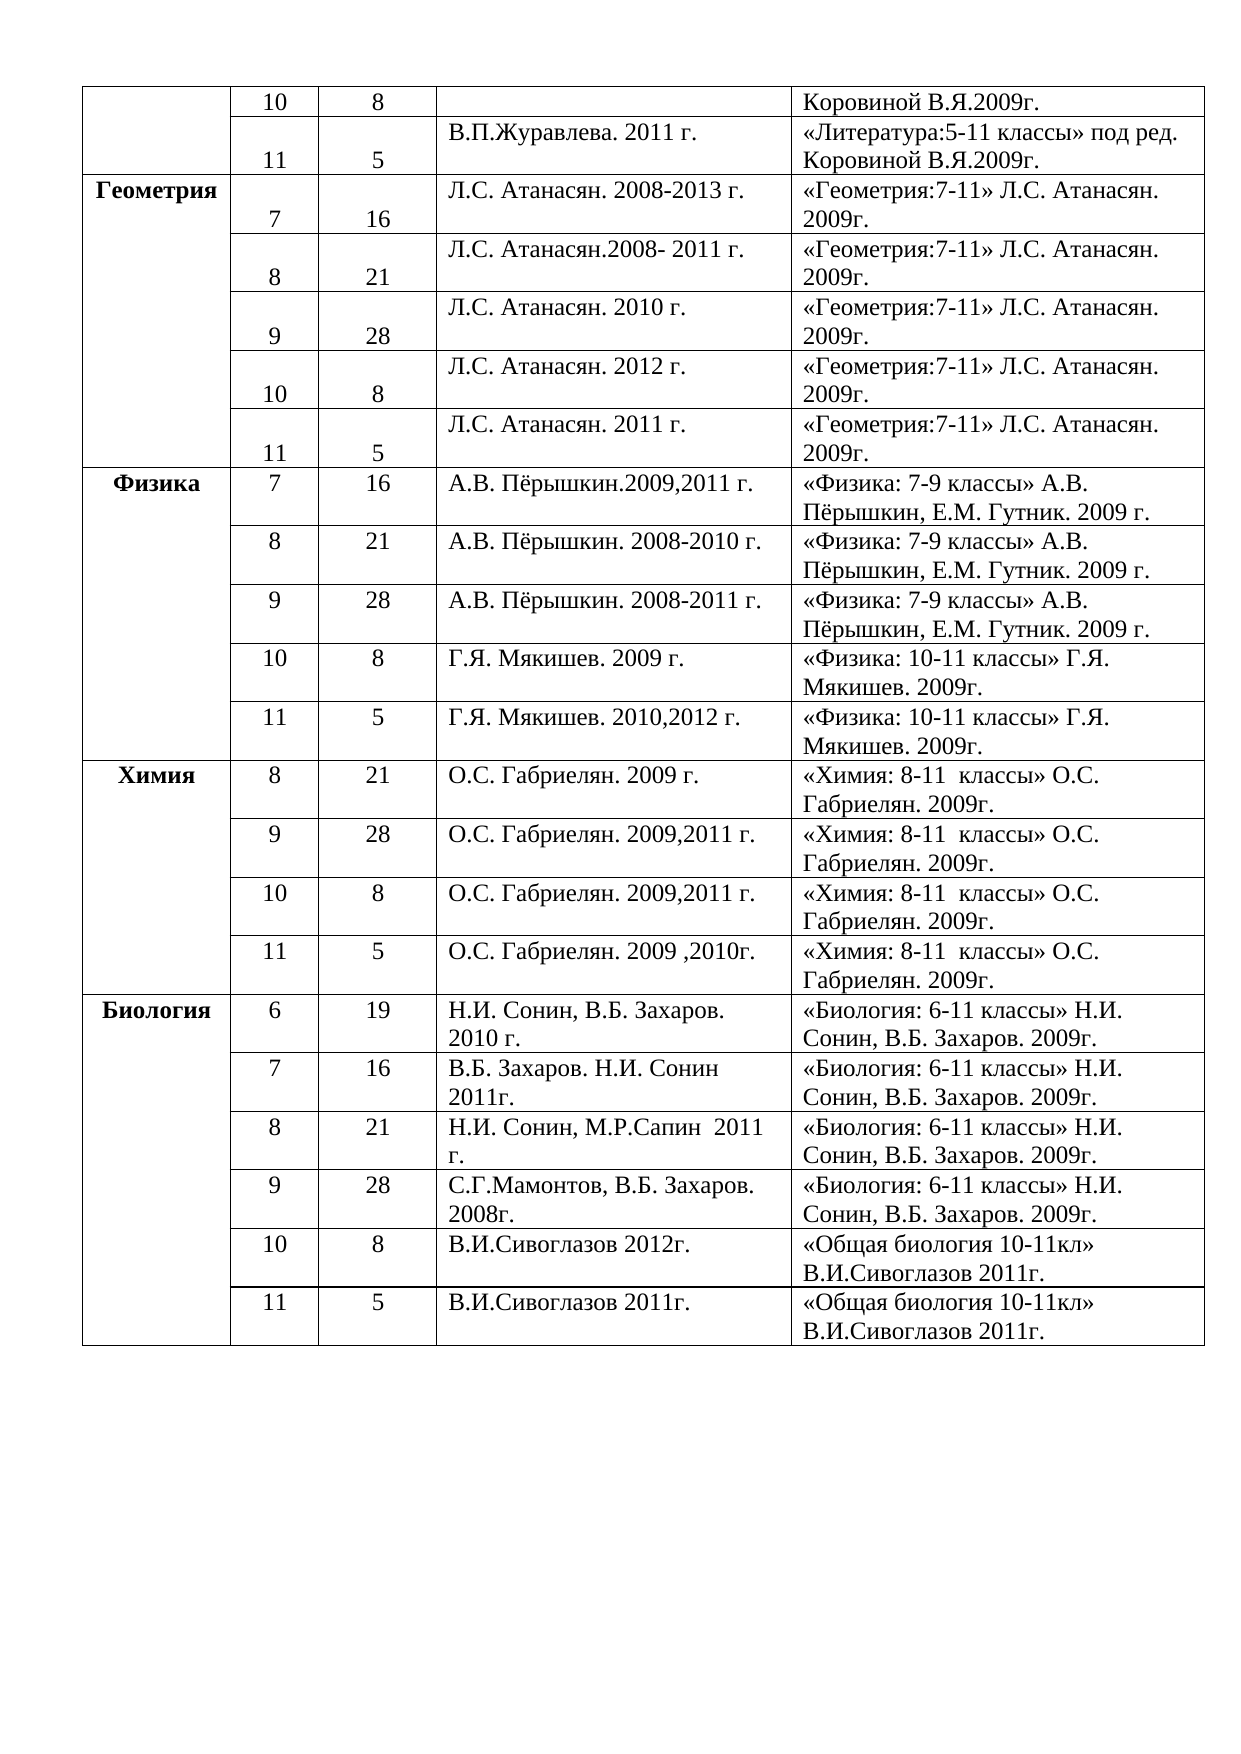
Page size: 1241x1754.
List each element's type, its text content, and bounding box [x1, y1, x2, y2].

table_cell 11 [231, 936, 318, 994]
table_cell 16 [319, 1053, 436, 1111]
table_cell 8 [319, 644, 436, 701]
table_cell «Общая биология 10-11кл» В.И.Сивоглазов 2011г. [792, 1229, 1204, 1286]
table_cell 19 [319, 995, 436, 1052]
table_cell «Биология: 6-11 классы» Н.И. Сонин, В.Б. Захаров. 2009г. [792, 995, 1204, 1052]
table_cell 5 [319, 936, 436, 994]
table_cell О.С. Габриелян. 2009,2011 г. [437, 819, 791, 877]
table_cell 8 [319, 1229, 436, 1286]
table_cell «Физика: 7-9 классы» А.В. Пёрышкин, Е.М. Гутник. 2009 г. [792, 585, 1204, 642]
table_cell «Физика: 7-9 классы» А.В. Пёрышкин, Е.М. Гутник. 2009 г. [792, 468, 1204, 525]
table_cell 8 [319, 351, 436, 408]
table_cell О.С. Габриелян. 2009,2011 г. [437, 878, 791, 935]
table_cell О.С. Габриелян. 2009 г. [437, 761, 791, 818]
table_cell «Химия: 8-11 классы» О.С. Габриелян. 2009г. [792, 878, 1204, 935]
table_cell «Биология: 6-11 классы» Н.И. Сонин, В.Б. Захаров. 2009г. [792, 1112, 1204, 1169]
table_cell 9 [231, 292, 318, 350]
table_cell 8 [231, 761, 318, 818]
table_cell «Физика: 7-9 классы» А.В. Пёрышкин, Е.М. Гутник. 2009 г. [792, 526, 1204, 584]
table_cell «Физика: 10-11 классы» Г.Я. Мякишев. 2009г. [792, 644, 1204, 701]
table_cell «Геометрия:7-11» Л.С. Атанасян. 2009г. [792, 292, 1204, 350]
table_cell 21 [319, 1112, 436, 1169]
table_cell 7 [231, 1053, 318, 1111]
table_cell 10 [231, 87, 318, 116]
table_cell В.П.Журавлева. 2011 г. [437, 117, 791, 174]
table_cell 9 [231, 1170, 318, 1228]
table_cell 7 [231, 468, 318, 525]
table_cell 6 [231, 995, 318, 1052]
table_cell «Химия: 8-11 классы» О.С. Габриелян. 2009г. [792, 819, 1204, 877]
table_cell 11 [231, 1288, 318, 1345]
table_cell 21 [319, 526, 436, 584]
table_cell 9 [231, 819, 318, 877]
table_cell 16 [319, 468, 436, 525]
table_cell Л.С. Атанасян. 2012 г. [437, 351, 791, 408]
table_cell 11 [231, 409, 318, 467]
table_cell А.В. Пёрышкин.2009,2011 г. [437, 468, 791, 525]
table_cell 8 [231, 1112, 318, 1169]
table_cell 11 [231, 117, 318, 174]
table_cell «Общая биология 10-11кл» В.И.Сивоглазов 2011г. [792, 1288, 1204, 1345]
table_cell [792, 87, 1204, 116]
table_cell «Физика: 10-11 классы» Г.Я. Мякишев. 2009г. [792, 702, 1204, 759]
table_cell Л.С. Атанасян. 2010 г. [437, 292, 791, 350]
table_cell 11 [231, 702, 318, 759]
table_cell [792, 117, 1204, 174]
table_cell 5 [319, 117, 436, 174]
table_cell 8 [319, 878, 436, 935]
table_cell 8 [231, 234, 318, 291]
table_cell «Химия: 8-11 классы» О.С. Габриелян. 2009г. [792, 761, 1204, 818]
table_cell С.Г.Мамонтов, В.Б. Захаров. 2008г. [437, 1170, 791, 1228]
table_cell 16 [319, 175, 436, 233]
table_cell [437, 87, 791, 116]
table_cell «Геометрия:7-11» Л.С. Атанасян. 2009г. [792, 409, 1204, 467]
table_cell 5 [319, 702, 436, 759]
table_cell Химия [83, 761, 230, 994]
table_cell Л.С. Атанасян.2008- 2011 г. [437, 234, 791, 291]
table_cell 21 [319, 234, 436, 291]
table_cell «Геометрия:7-11» Л.С. Атанасян. 2009г. [792, 351, 1204, 408]
table_cell Г.Я. Мякишев. 2009 г. [437, 644, 791, 701]
table_cell 5 [319, 1288, 436, 1345]
table_cell В.И.Сивоглазов 2012г. [437, 1229, 791, 1286]
table_cell Л.С. Атанасян. 2008-2013 г. [437, 175, 791, 233]
table_cell «Биология: 6-11 классы» Н.И. Сонин, В.Б. Захаров. 2009г. [792, 1170, 1204, 1228]
table_cell О.С. Габриелян. 2009 ,2010г. [437, 936, 791, 994]
table_cell «Геометрия:7-11» Л.С. Атанасян. 2009г. [792, 175, 1204, 233]
table_cell 5 [319, 409, 436, 467]
table_cell 28 [319, 819, 436, 877]
table_cell Н.И. Сонин, В.Б. Захаров. 2010 г. [437, 995, 791, 1052]
table_cell 10 [231, 644, 318, 701]
table_cell «Биология: 6-11 классы» Н.И. Сонин, В.Б. Захаров. 2009г. [792, 1053, 1204, 1111]
table_cell 28 [319, 585, 436, 642]
table_cell «Химия: 8-11 классы» О.С. Габриелян. 2009г. [792, 936, 1204, 994]
table_cell 9 [231, 585, 318, 642]
table_cell В.И.Сивоглазов 2011г. [437, 1288, 791, 1345]
table_cell Л.С. Атанасян. 2011 г. [437, 409, 791, 467]
table_cell Н.И. Сонин, М.Р.Сапин 2011 г. [437, 1112, 791, 1169]
table_cell 10 [231, 1229, 318, 1286]
table_cell А.В. Пёрышкин. 2008-2010 г. [437, 526, 791, 584]
table_cell Г.Я. Мякишев. 2010,2012 г. [437, 702, 791, 759]
table_cell «Геометрия:7-11» Л.С. Атанасян. 2009г. [792, 234, 1204, 291]
table_cell 28 [319, 292, 436, 350]
table_cell А.В. Пёрышкин. 2008-2011 г. [437, 585, 791, 642]
table_cell Биология [83, 995, 230, 1345]
table_cell 8 [231, 526, 318, 584]
table_cell 8 [319, 87, 436, 116]
table_cell 10 [231, 878, 318, 935]
table_cell 21 [319, 761, 436, 818]
table_cell 10 [231, 351, 318, 408]
table_cell Геометрия [83, 175, 230, 467]
table_cell Физика [83, 468, 230, 759]
table_cell В.Б. Захаров. Н.И. Сонин 2011г. [437, 1053, 791, 1111]
table_cell 28 [319, 1170, 436, 1228]
table_cell 7 [231, 175, 318, 233]
